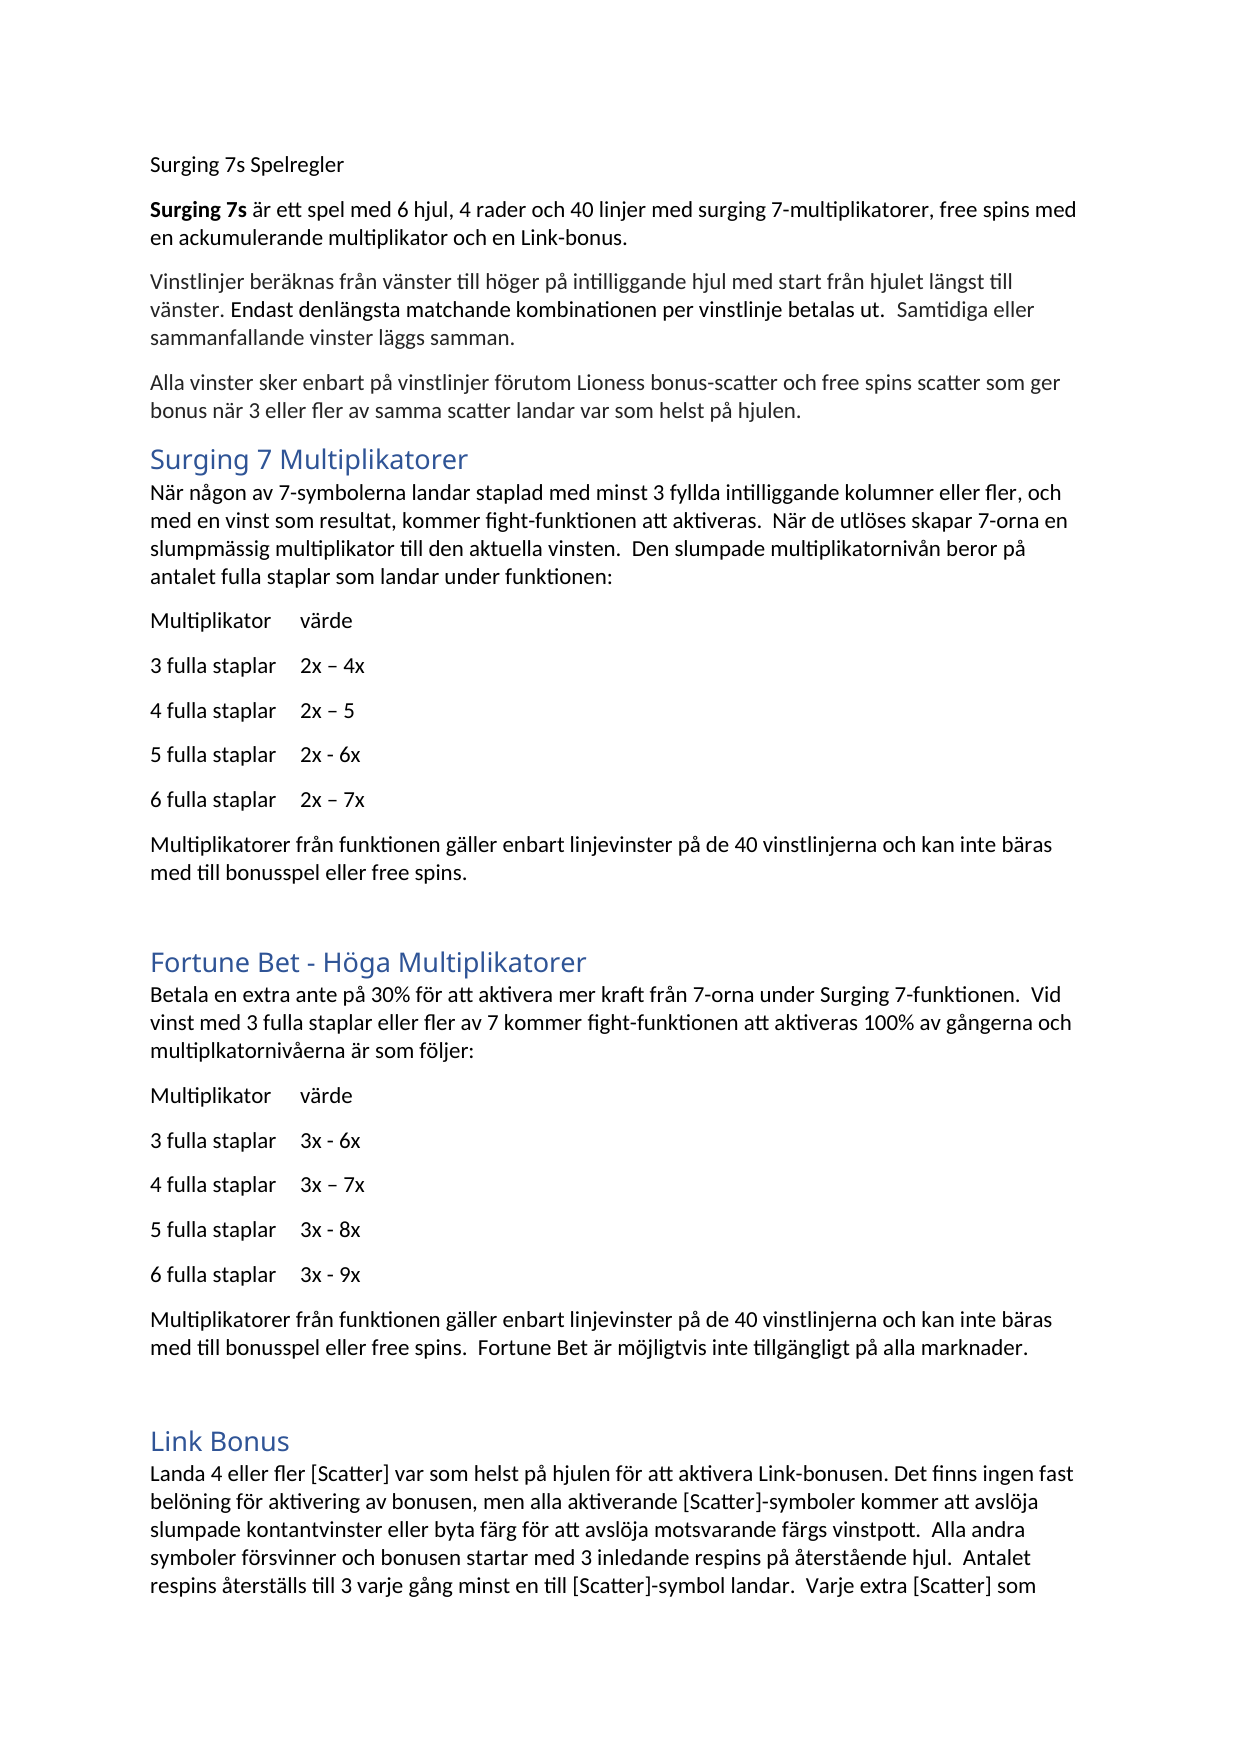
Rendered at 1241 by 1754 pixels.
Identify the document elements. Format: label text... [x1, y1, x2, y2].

text Multiplikator värde [150, 606, 1090, 634]
text Multiplikatorer från funktionen gäller enbart linjevinster på de 40 vinstlinjerna och kan inte bäras med till bonusspel eller free spins. [150, 830, 1090, 886]
text 4 fulla staplar 2x – 5 [150, 696, 1090, 724]
text Surging 7s är ett spel med 6 hjul, 4 rader och 40 linjer med surging 7-multiplikatorer, free spins med en ackumulerande multiplikator och en Link-bonus. [150, 195, 1090, 251]
text 6 fulla staplar 3x - 9x [150, 1260, 1090, 1288]
text Multiplikator värde [150, 1081, 1090, 1109]
text Vinstlinjer beräknas från vänster till höger på intilliggande hjul med start från hjulet längst till vänster. Endast denlängsta matchande kombinationen per vinstlinje betalas ut. Samtidiga eller sammanfallande vinster läggs samman. [150, 267, 1090, 351]
text Fortune Bet - Höga Multiplikatorer [150, 944, 1090, 981]
text 4 fulla staplar 3x – 7x [150, 1171, 1090, 1199]
text När någon av 7-symbolerna landar staplad med minst 3 fyllda intilliggande kolumner eller fler, och med en vinst som resultat, kommer fight-funktionen att aktiveras. När de utlöses skapar 7-orna en slumpmässig multiplikator till den aktuella vinsten. Den slumpade multiplikatornivån beror på antalet fulla staplar som landar under funktionen: [150, 478, 1090, 590]
text 6 fulla staplar 2x – 7x [150, 785, 1090, 813]
text Surging 7 Multiplikatorer [150, 441, 1090, 478]
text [150, 1459, 1090, 1599]
subtitle Link Bonus [150, 1422, 1090, 1459]
text 3 fulla staplar 2x – 4x [150, 651, 1090, 679]
text 5 fulla staplar 3x - 8x [150, 1215, 1090, 1243]
text 5 fulla staplar 2x - 6x [150, 741, 1090, 768]
text Multiplikatorer från funktionen gäller enbart linjevinster på de 40 vinstlinjerna och kan inte bäras med till bonusspel eller free spins. Fortune Bet är möjligtvis inte tillgängligt på alla marknader. [150, 1305, 1090, 1361]
text Surging 7s Spelregler [150, 150, 1090, 178]
text 3 fulla staplar 3x - 6x [150, 1126, 1090, 1154]
text Alla vinster sker enbart på vinstlinjer förutom Lioness bonus-scatter och free spins scatter som ger bonus när 3 eller fler av samma scatter landar var som helst på hjulen. [803, 368, 1090, 424]
text Betala en extra ante på 30% för att aktivera mer kraft från 7-orna under Surging 7-funktionen. Vid vinst med 3 fulla staplar eller fler av 7 kommer fight-funktionen att aktiveras 100% av gångerna och multiplkatornivåerna är som följer: [150, 981, 1090, 1064]
